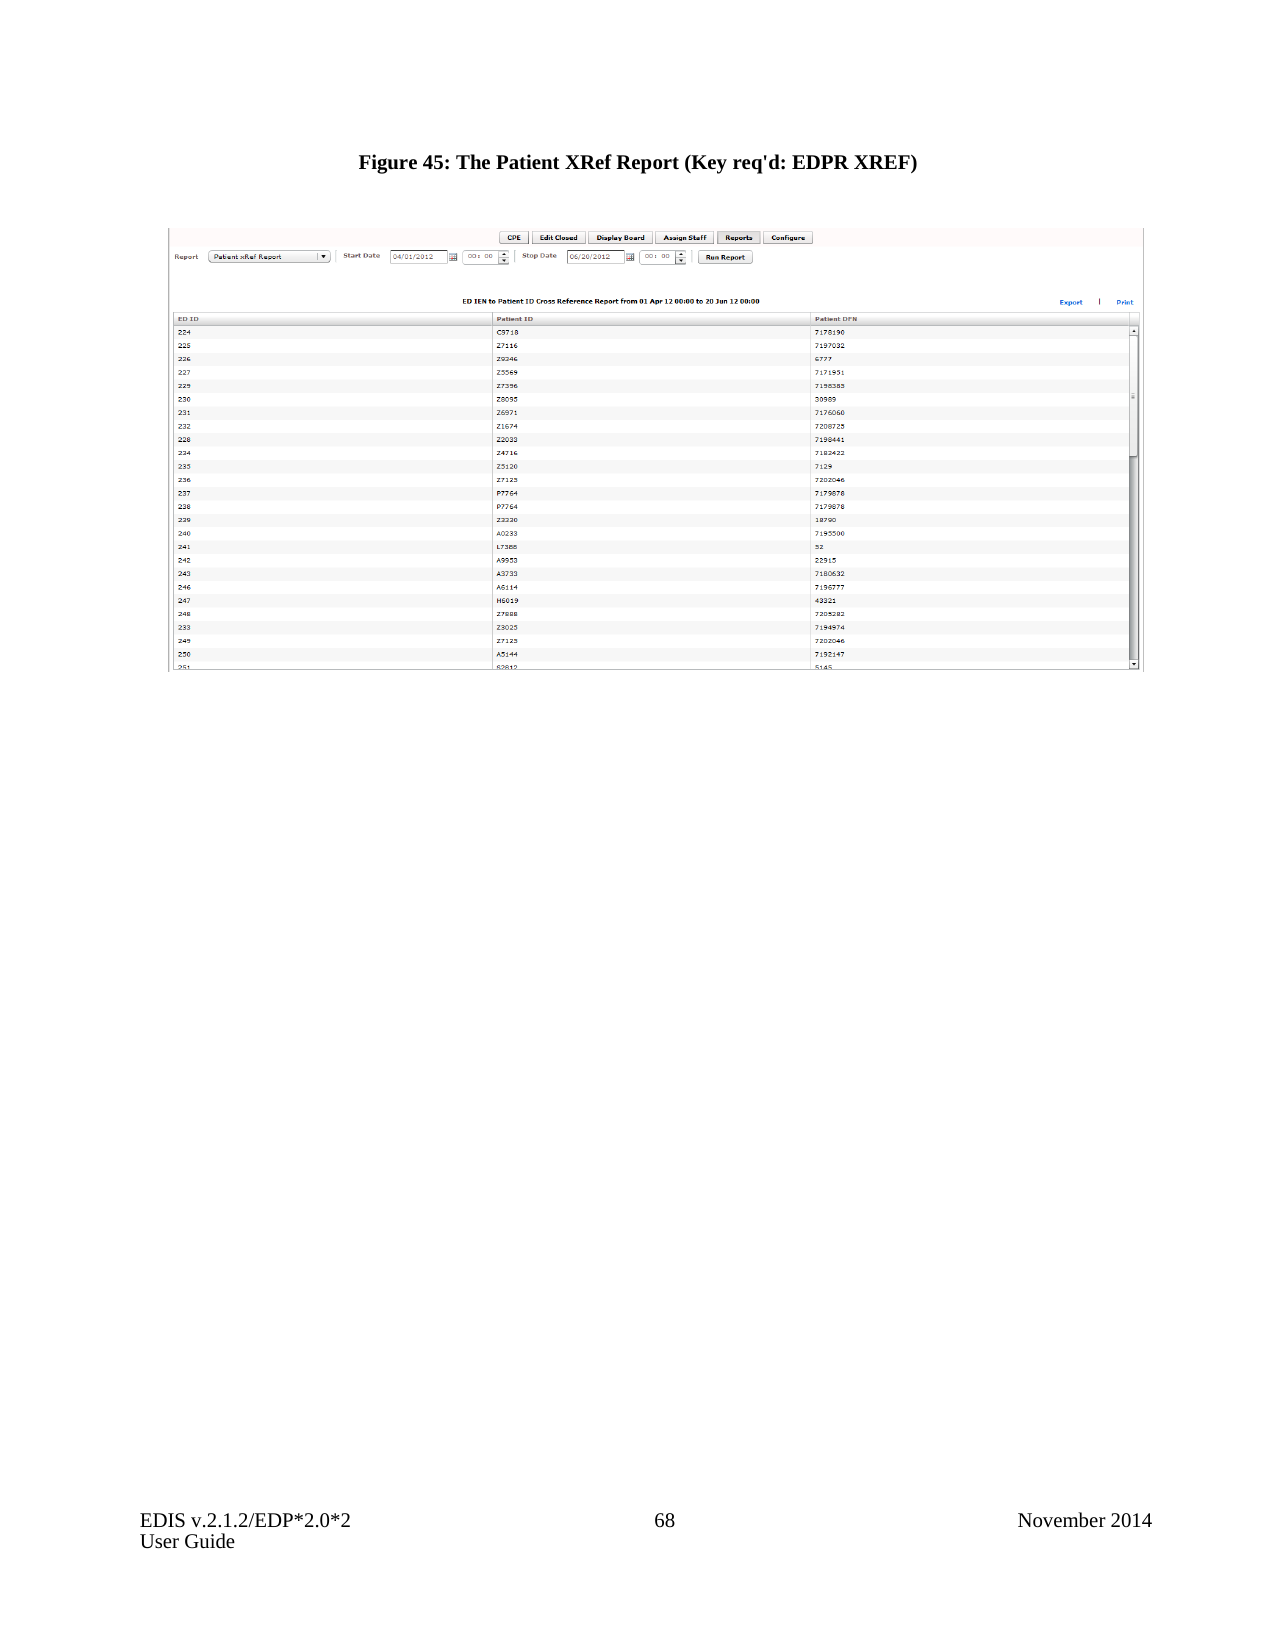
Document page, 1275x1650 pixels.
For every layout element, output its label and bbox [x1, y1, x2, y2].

picture [168, 228, 1144, 672]
